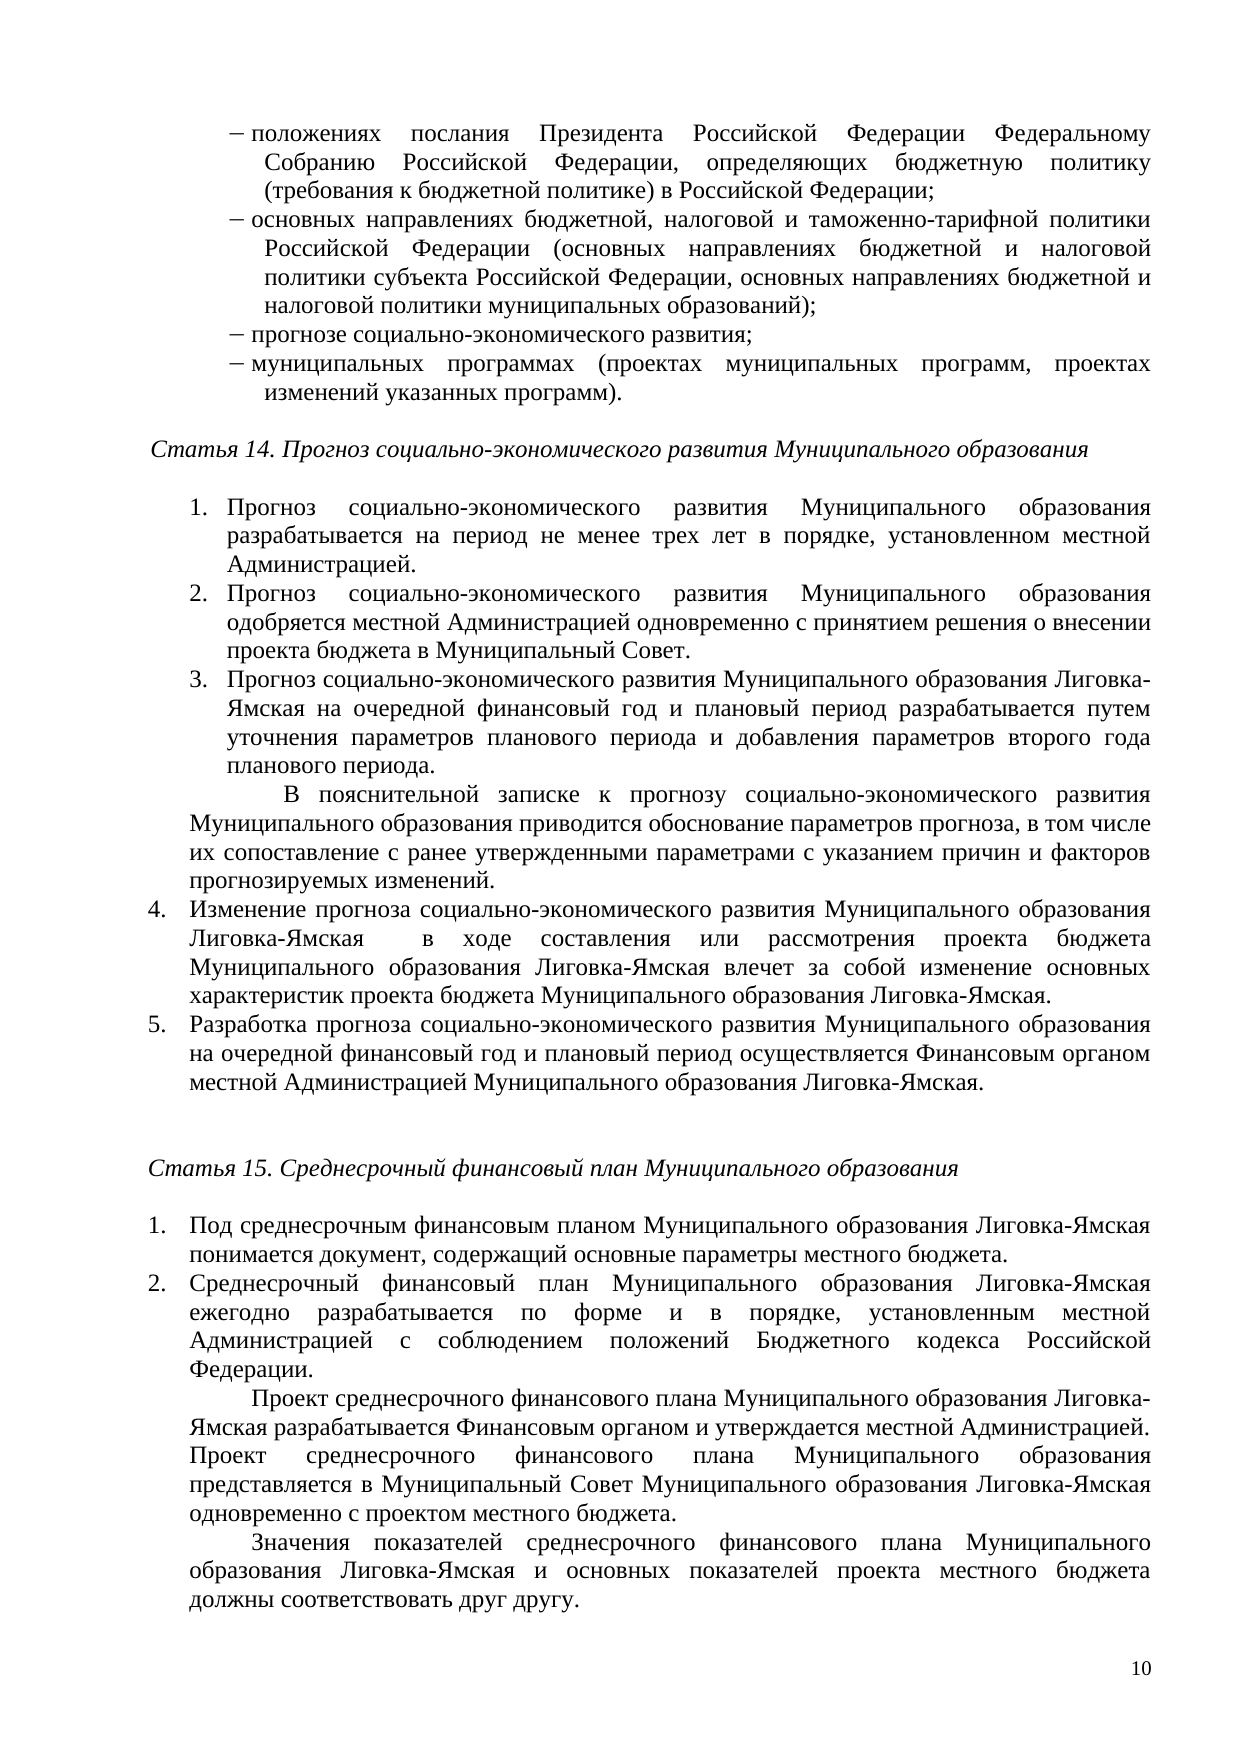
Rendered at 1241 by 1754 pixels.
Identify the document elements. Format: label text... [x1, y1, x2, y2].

list муниципальных программах (проектах муниципальных программ, проектах изменений указанных программ). [227, 348, 1152, 406]
list Изменение прогноза социально-экономического развития Муниципального образования Лиговка-Ямская в ходе составления или рассмотрения проекта бюджета Муниципального образования Лиговка-Ямская влечет за собой изменение основных характеристик проекта бюджета Муниципального образования Лиговка-Ямская. [148, 894, 1152, 1009]
list Среднесрочный финансовый план Муниципального образования Лиговка-Ямская ежегодно разрабатывается по форме и в порядке, установленным местной Администрацией с соблюдением положений Бюджетного кодекса Российской Федерации. [148, 1268, 1152, 1383]
text В пояснительной записке к прогнозу социально-экономического развития Муниципального образования приводится обоснование параметров прогноза, в том числе их сопоставление с ранее утвержденными параметрами с указанием причин и факторов прогнозируемых изменений. [189, 779, 1152, 894]
list основных направлениях бюджетной, налоговой и таможенно-тарифной политики Российской Федерации (основных направлениях бюджетной и налоговой политики субъекта Российской Федерации, основных направлениях бюджетной и налоговой политики муниципальных образований); [227, 204, 1152, 319]
text Значения показателей среднесрочного финансового плана Муниципального образования Лиговка-Ямская и основных показателей проекта местного бюджета должны соответствовать друг другу. [189, 1527, 1152, 1613]
list Прогноз социально-экономического развития Муниципального образования разрабатывается на период не менее трех лет в порядке, установленном местной Администрацией. [189, 492, 1152, 578]
list Прогноз социально-экономического развития Муниципального образования Лиговка-Ямская на очередной финансовый год и плановый период разрабатывается путем уточнения параметров планового периода и добавления параметров второго года планового периода. [189, 664, 1152, 779]
text Статья 15. Среднесрочный финансовый план Муниципального образования [148, 1153, 1152, 1182]
list прогнозе социально-экономического развития; [227, 319, 1152, 348]
list Прогноз социально-экономического развития Муниципального образования одобряется местной Администрацией одновременно с принятием решения о внесении проекта бюджета в Муниципальный Совет. [189, 578, 1152, 664]
text Статья 14. Прогноз социально-экономического развития Муниципального образования [150, 434, 1152, 463]
list Разработка прогноза социально-экономического развития Муниципального образования на очередной финансовый год и плановый период осуществляется Финансовым органом местной Администрацией Муниципального образования Лиговка-Ямская. [148, 1009, 1152, 1096]
text Проект среднесрочного финансового плана Муниципального образования представляется в Муниципальный Совет Муниципального образования Лиговка-Ямская одновременно с проектом местного бюджета. [189, 1441, 1152, 1527]
list положениях послания Президента Российской Федерации Федеральному Собранию Российской Федерации, определяющих бюджетную политику (требования к бюджетной политике) в Российской Федерации; [227, 118, 1152, 204]
text Проект среднесрочного финансового плана Муниципального образования Лиговка-Ямская разрабатывается Финансовым органом и утверждается местной Администрацией. [189, 1383, 1152, 1441]
list Под среднесрочным финансовым планом Муниципального образования Лиговка-Ямская понимается документ, содержащий основные параметры местного бюджета. [148, 1211, 1152, 1268]
